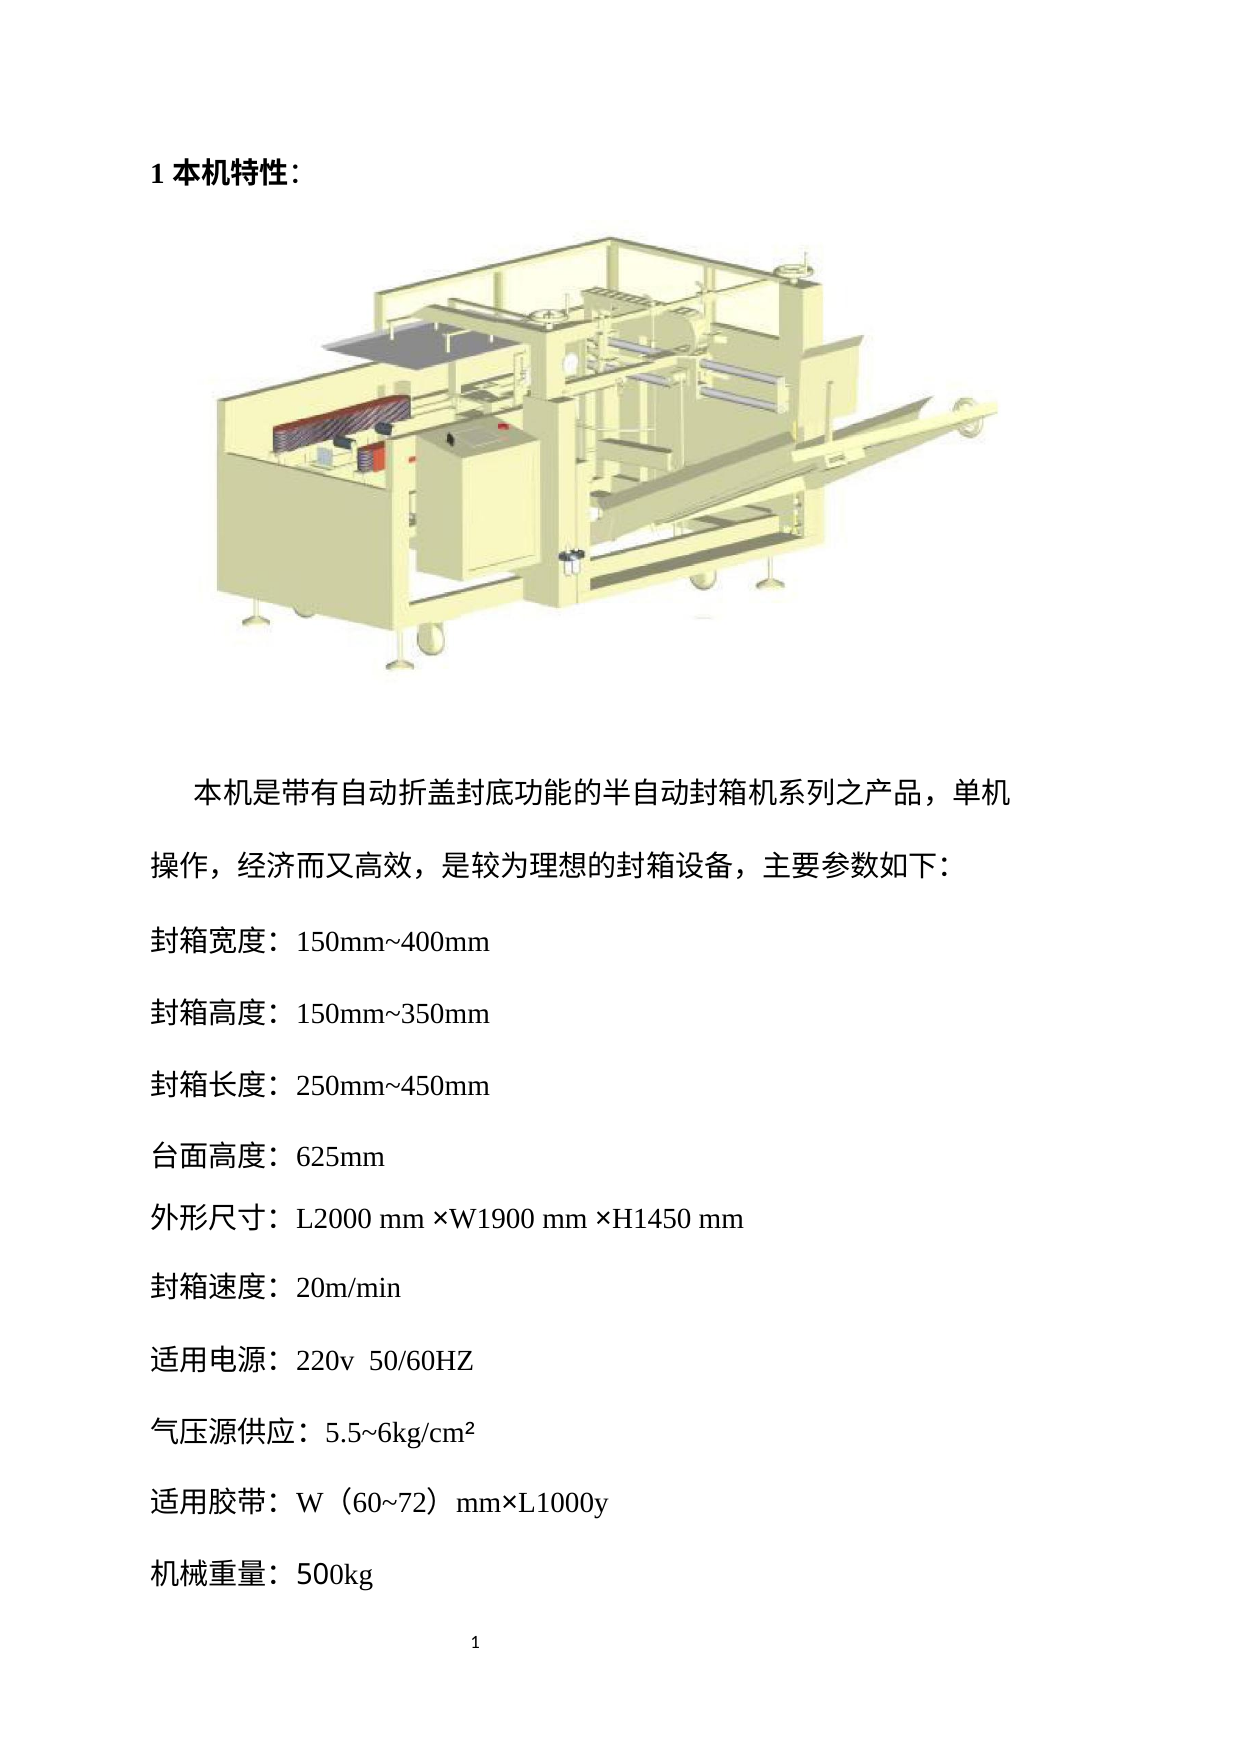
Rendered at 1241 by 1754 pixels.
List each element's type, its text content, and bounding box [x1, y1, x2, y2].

text 外形尺寸：L2000 mm ×W1900 mm ×H1450 mm [150, 1204, 1090, 1234]
text 封箱高度：150mm~350mm [150, 990, 1090, 1032]
text 封箱速度：20m/min [150, 1264, 1090, 1306]
text 适用胶带：W（60~72）mm×L1000y [150, 1479, 1090, 1521]
text 操作，经济而又高效，是较为理想的封箱设备，主要参数如下： [150, 842, 1090, 885]
text 台面高度：625mm [150, 1133, 1090, 1175]
text 本机是带有自动折盖封底功能的半自动封箱机系列之产品，单机 [194, 769, 1090, 812]
text 气压源供应：5.5~6kg/cm² [150, 1408, 1090, 1451]
text 封箱宽度：150mm~400mm [150, 917, 1090, 960]
picture [148, 220, 1013, 685]
text 机械重量：500kg [150, 1551, 1090, 1593]
text 1 本机特性： [150, 150, 1090, 192]
text 适用电源：220v 50/60HZ [150, 1336, 1090, 1378]
text 封箱长度：250mm~450mm [150, 1062, 1090, 1104]
